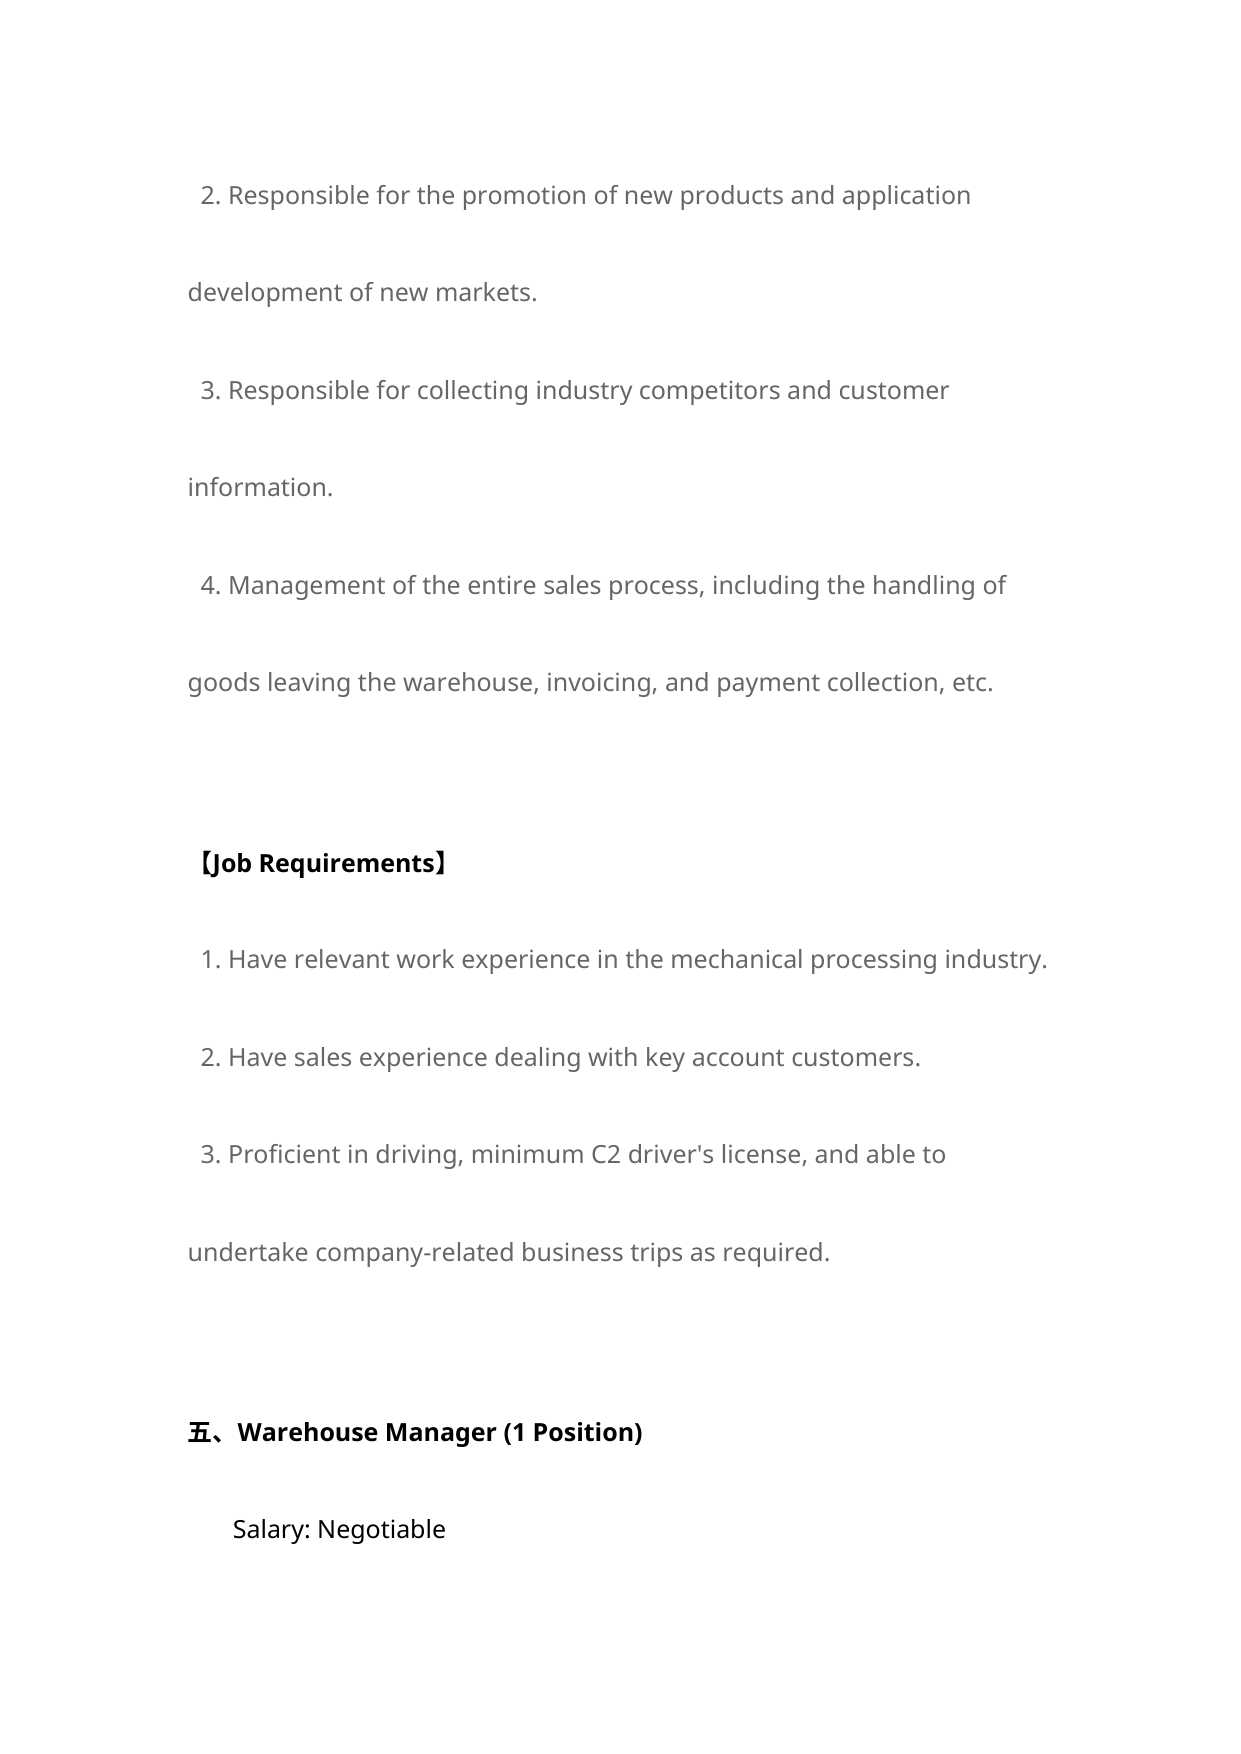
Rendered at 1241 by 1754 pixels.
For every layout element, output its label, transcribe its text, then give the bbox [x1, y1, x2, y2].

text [187, 162, 1053, 714]
text 【Job Requirements】 1. Have relevant work experience in the mechanical processing industry. 2. Have sales experience dealing with key account customers. 3. Proficient in driving, minimum C2 driver's license, and able to undertake company-related business trips as required. [187, 731, 1053, 1284]
text 五、Warehouse Manager (1 Position) Salary: Negotiable [187, 1301, 1053, 1561]
